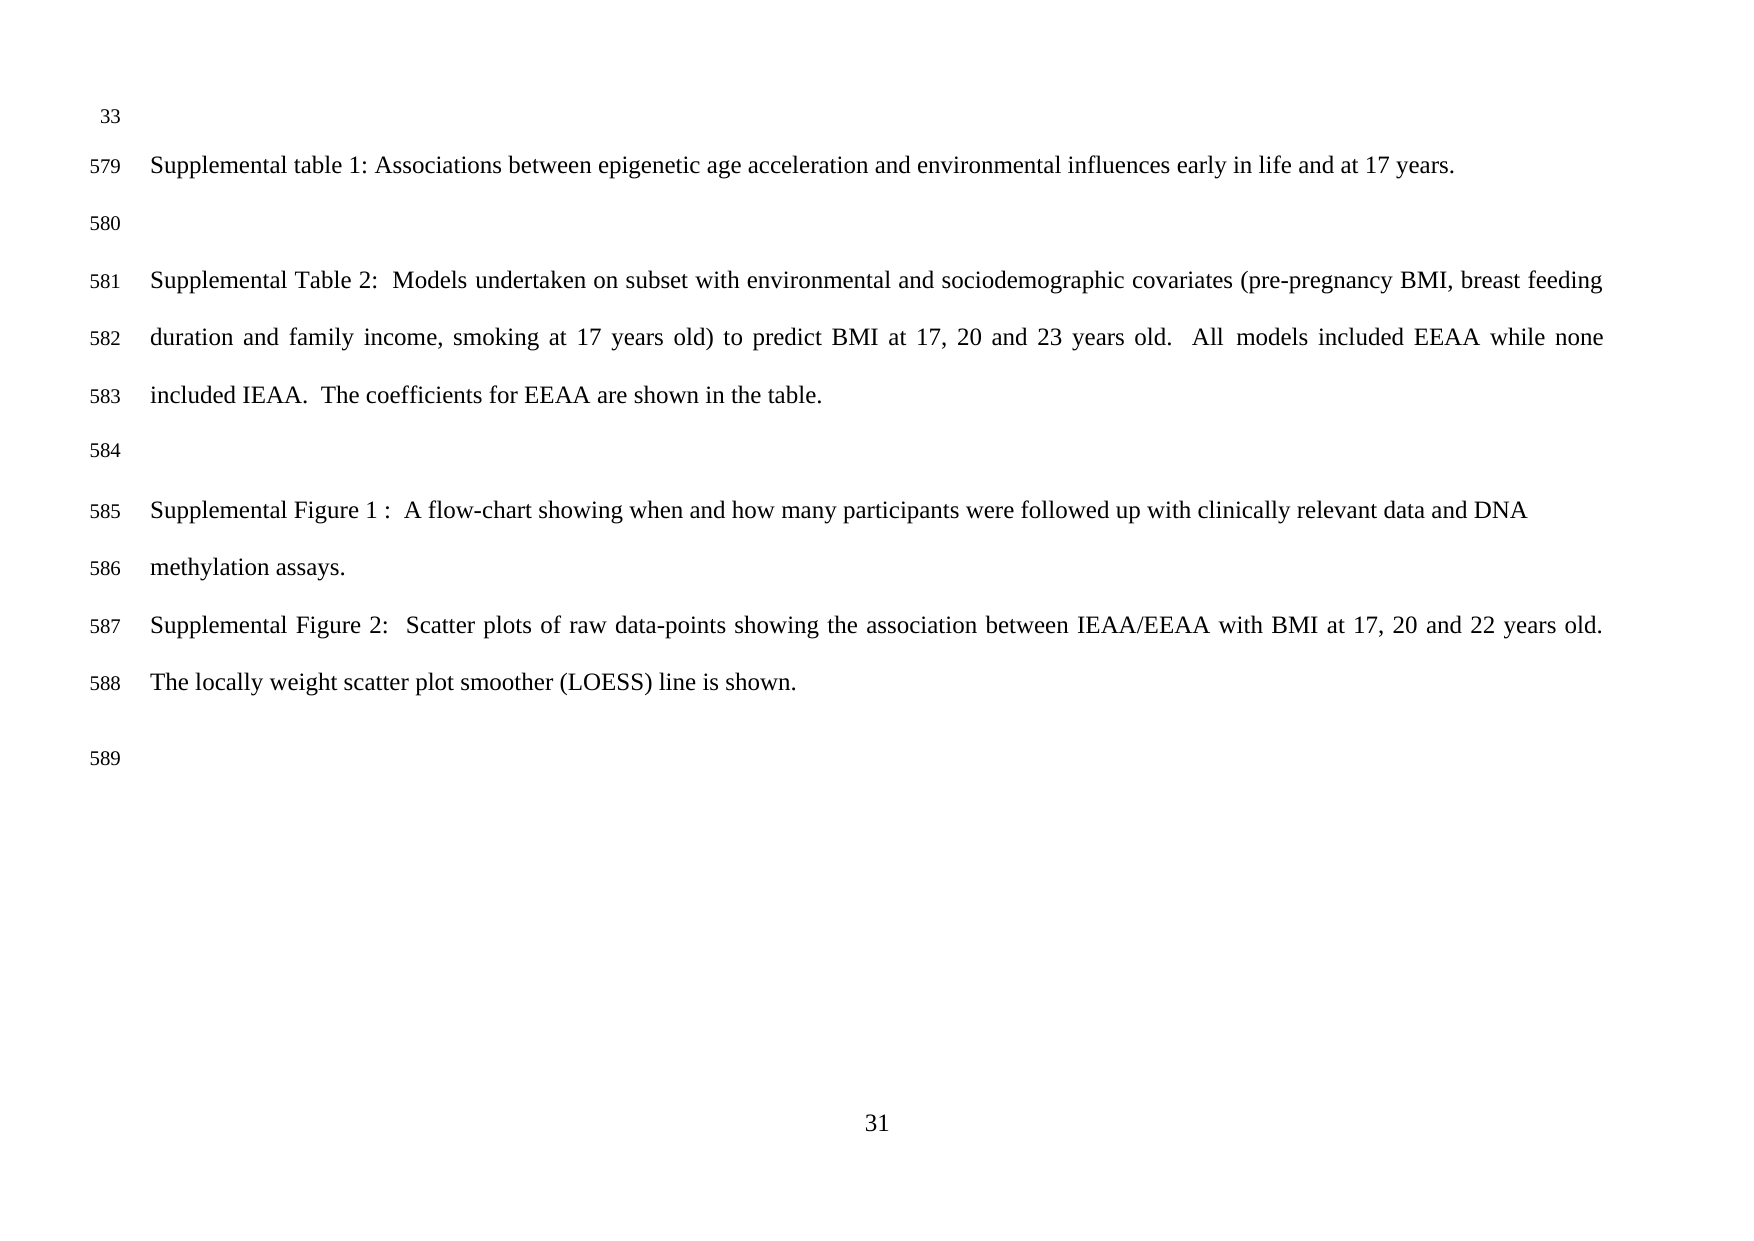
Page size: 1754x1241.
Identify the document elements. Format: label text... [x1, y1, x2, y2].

text Supplemental Figure 1 : A flow-chart showing when and how many participants were followed up with clinically relevant data and DNA methylation assays. [150, 495, 1604, 581]
text Supplemental Figure 2: Scatter plots of raw data-points showing the association between IEAA/EEAA with BMI at 17, 20 and 22 years old. The locally weight scatter plot smoother (LOESS) line is shown. [150, 610, 1604, 696]
text Supplemental Table 2: Models undertaken on subset with environmental and sociodemographic covariates (pre-pregnancy BMI, breast feeding duration and family income, smoking at 17 years old) to predict BMI at 17, 20 and 23 years old. All models included EEAA while none included IEAA. The coefficients for EEAA are shown in the table. [150, 265, 1604, 409]
text Supplemental table 1: Associations between epigenetic age acceleration and environmental influences early in life and at 17 years. [150, 150, 1604, 179]
